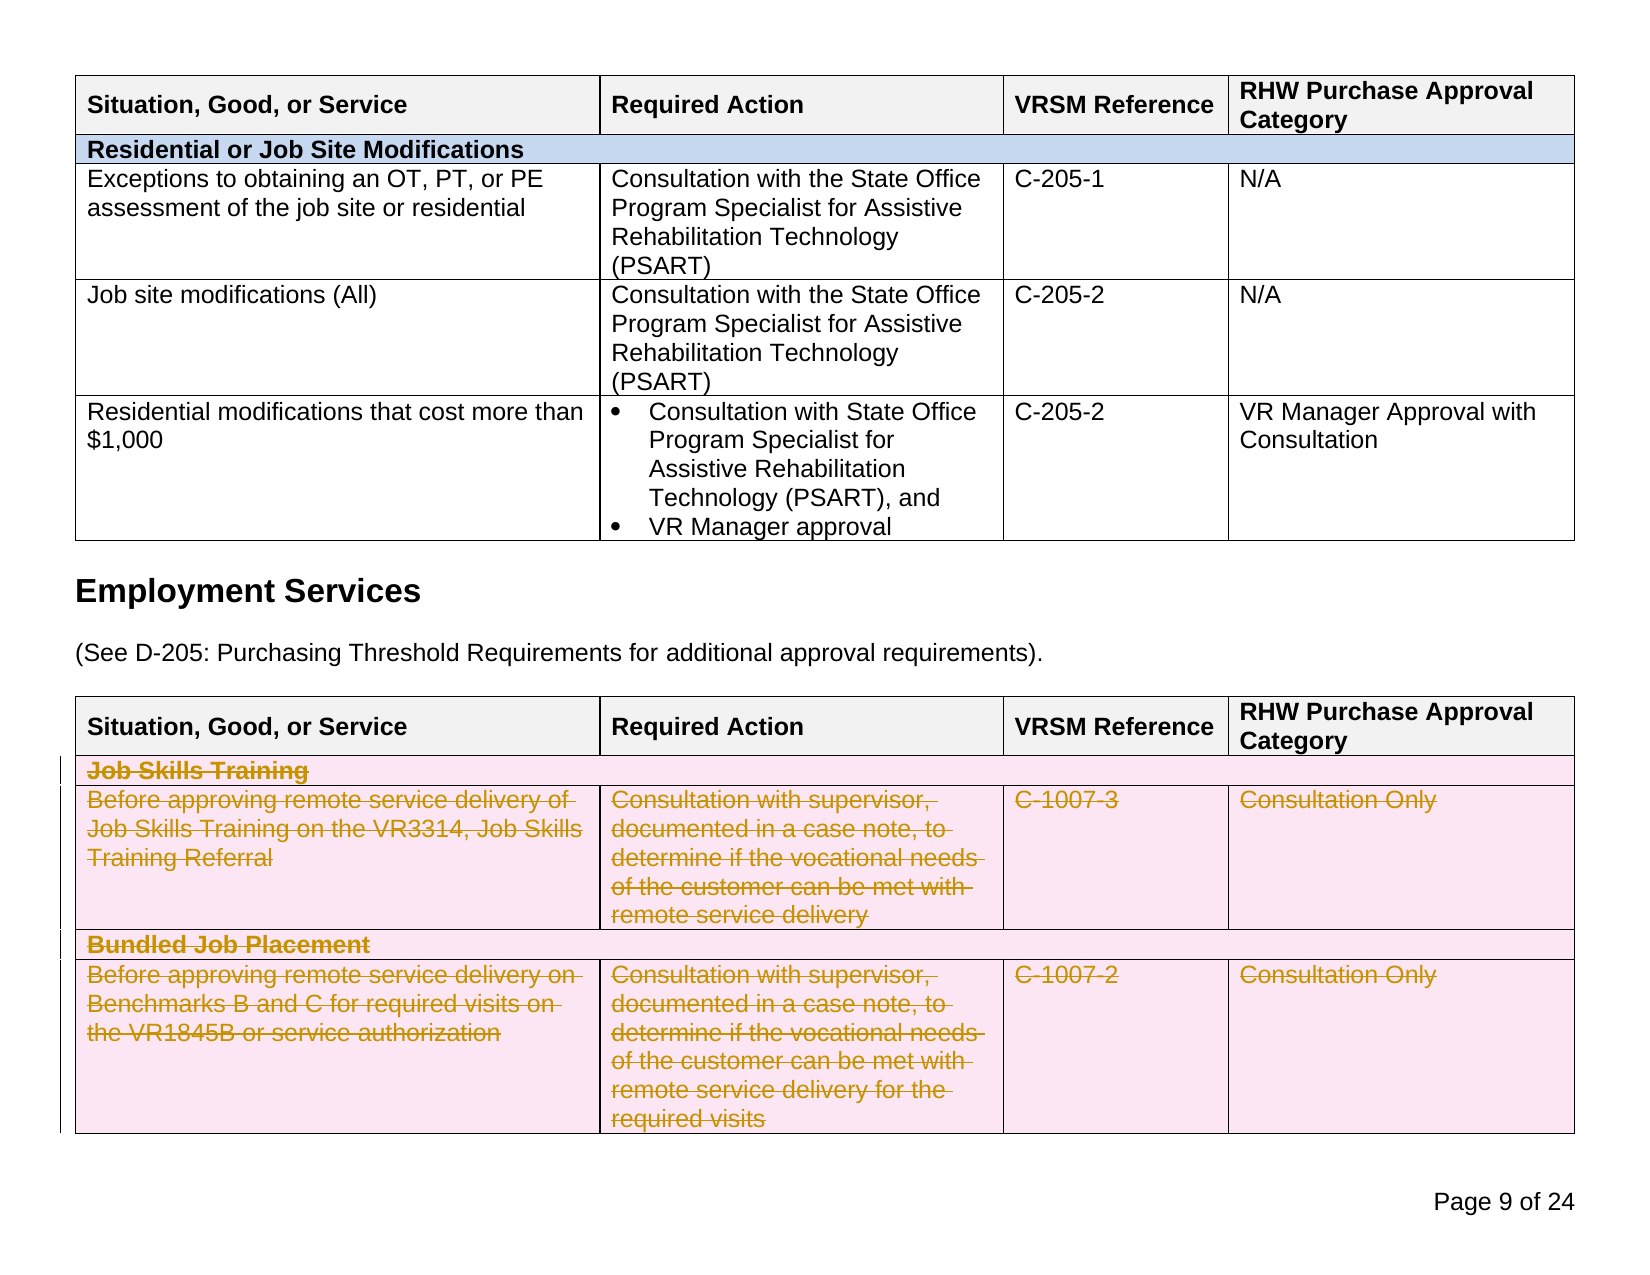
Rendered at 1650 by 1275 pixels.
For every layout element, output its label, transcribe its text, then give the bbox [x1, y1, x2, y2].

table_cell Consultation with the State Office Program Specialist for Assistive Rehabilitation Technology (PSART) [601, 164, 1003, 279]
table_cell Consultation with the State Office Program Specialist for Assistive Rehabilitation Technology (PSART) [601, 280, 1003, 395]
table_cell VR Manager Approval with Consultation [1229, 396, 1574, 540]
table_cell Residential modifications that cost more than $1,000 [76, 396, 599, 540]
table_cell Job site modifications (All) [76, 280, 599, 395]
table_header Required Action [601, 76, 1003, 133]
table_cell C-205-2 [1004, 396, 1228, 540]
table_header VRSM Reference [1004, 697, 1228, 755]
table_header RHW Purchase Approval Category [1229, 697, 1574, 755]
table_header VRSM Reference [1004, 76, 1228, 133]
table_cell C-205-1 [1004, 164, 1228, 279]
table_cell C-205-2 [1004, 280, 1228, 395]
table_header RHW Purchase Approval Category [1229, 76, 1574, 133]
table_header Required Action [601, 697, 1003, 755]
table_cell Exceptions to obtaining an OT, PT, or PE assessment of the job site or residential [76, 164, 599, 279]
subtitle Employment Services [75, 571, 1575, 609]
text (See D-205: Purchasing Threshold Requirements for additional approval requirements). [75, 638, 1575, 667]
table_cell N/A [1229, 164, 1574, 279]
table_cell Residential or Job Site Modifications [76, 135, 1574, 163]
table_cell N/A [1229, 280, 1574, 395]
table_header Situation, Good, or Service [76, 697, 599, 755]
table_cell Consultation with State Office Program Specialist for Assistive Rehabilitation Technology (PSART), and VR Manager approval [601, 396, 1003, 540]
table_header Situation, Good, or Service [76, 76, 599, 133]
